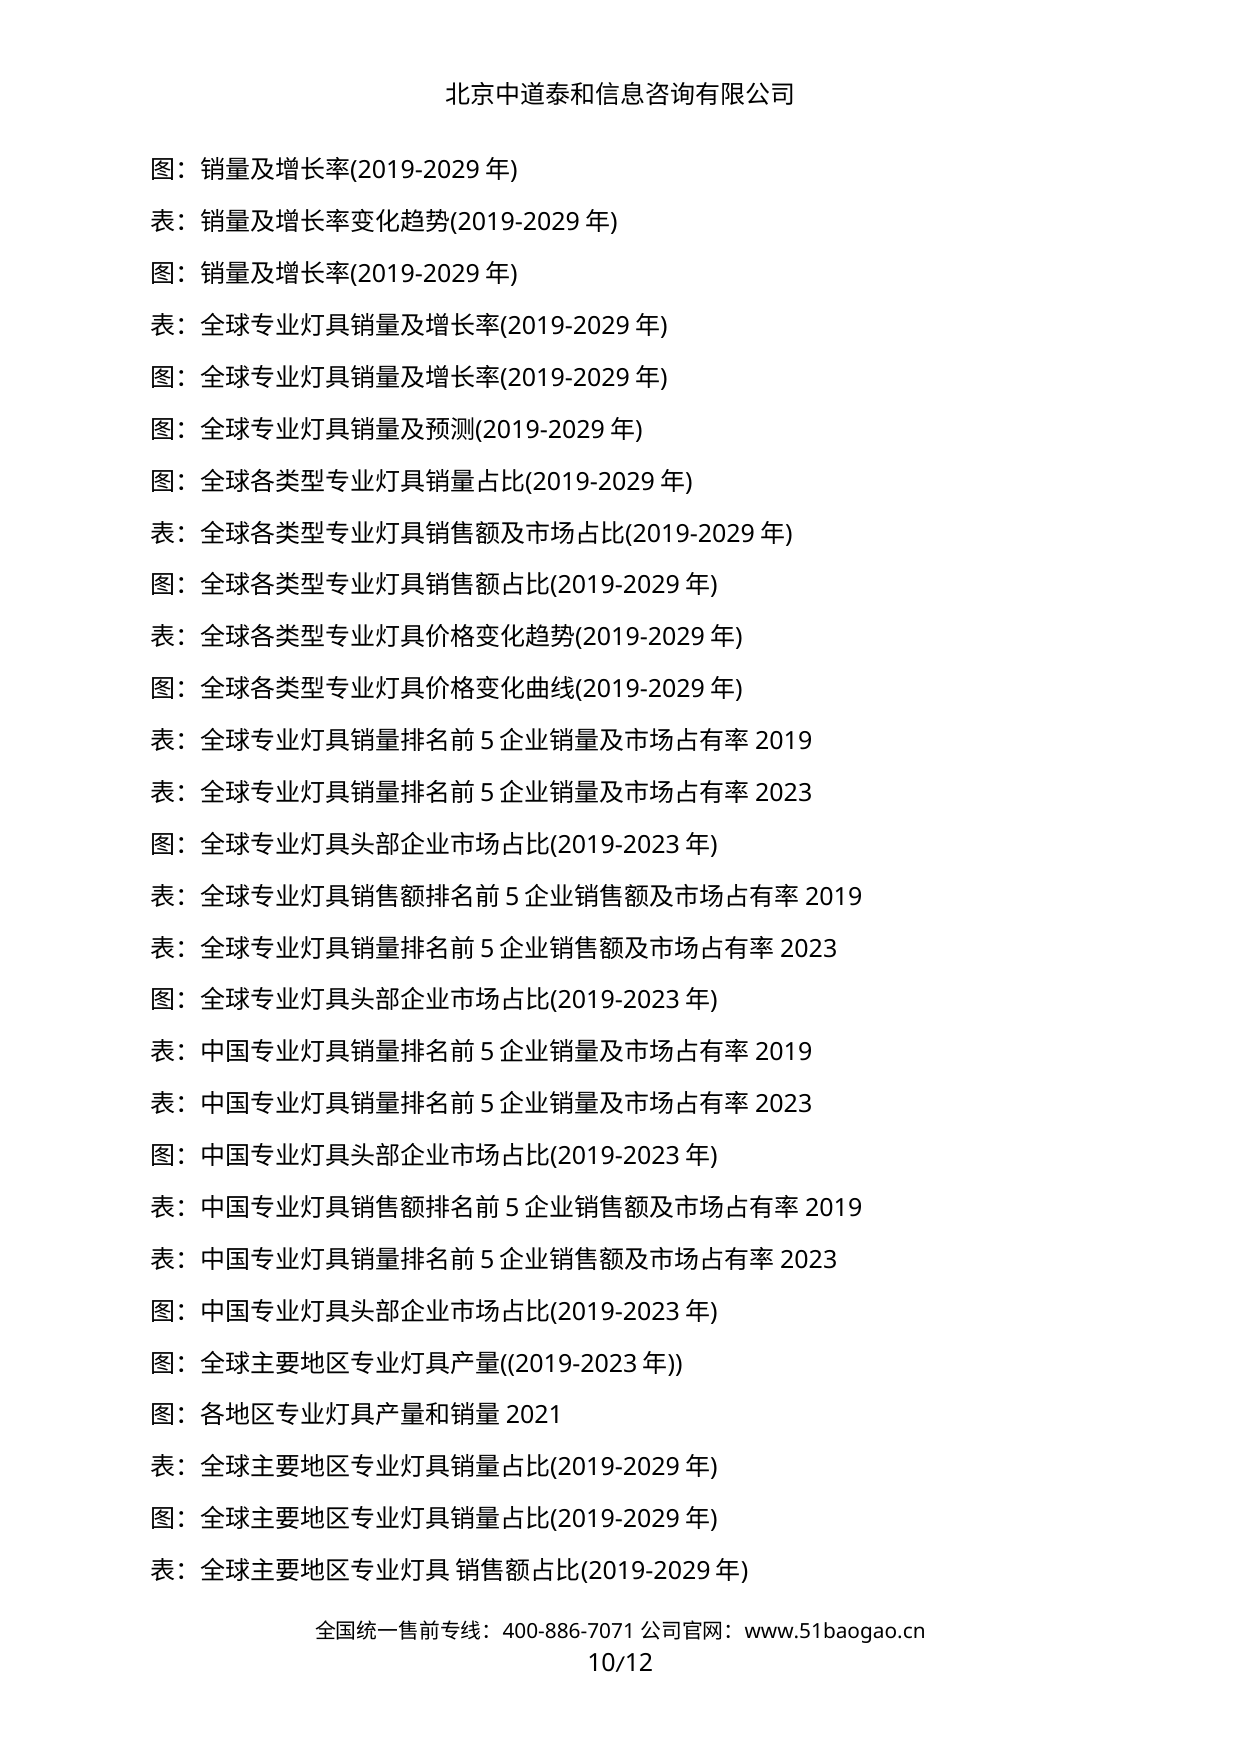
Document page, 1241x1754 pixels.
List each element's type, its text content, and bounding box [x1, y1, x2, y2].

text 图：全球专业灯具头部企业市场占比(2019-2023年) [150, 980, 1090, 1016]
text 图：销量及增长率(2019-2029年) [150, 254, 1090, 290]
text 图：全球专业灯具销量及增长率(2019-2029年) [150, 357, 1090, 394]
text 表：全球专业灯具销售额排名前5企业销售额及市场占有率 2019 [150, 876, 1090, 912]
text 图：全球各类型专业灯具销售额占比(2019-2029年) [150, 565, 1090, 601]
text 表：销量及增长率变化趋势(2019-2029年) [150, 202, 1090, 238]
text 表：全球专业灯具销量排名前5企业销量及市场占有率 2019 [150, 721, 1090, 757]
text 图：全球各类型专业灯具价格变化曲线(2019-2029年) [150, 669, 1090, 705]
text 表：中国专业灯具销量排名前5企业销量及市场占有率 2023 [150, 1084, 1090, 1120]
text 图：全球主要地区专业灯具销量占比(2019-2029年) [150, 1499, 1090, 1535]
text 图：全球专业灯具销量及预测(2019-2029年) [150, 409, 1090, 446]
text 表：全球各类型专业灯具价格变化趋势(2019-2029年) [150, 617, 1090, 653]
text 图：全球专业灯具头部企业市场占比(2019-2023年) [150, 824, 1090, 861]
text 图：中国专业灯具头部企业市场占比(2019-2023年) [150, 1136, 1090, 1172]
text 图：中国专业灯具头部企业市场占比(2019-2023年) [150, 1291, 1090, 1327]
text 表：中国专业灯具销售额排名前5企业销售额及市场占有率 2019 [150, 1187, 1090, 1224]
text 表：全球专业灯具销量及增长率(2019-2029年) [150, 306, 1090, 342]
text 表：全球主要地区专业灯具 销售额占比(2019-2029年) [150, 1551, 1090, 1587]
text 图：各地区专业灯具产量和销量 2021 [150, 1395, 1090, 1431]
text 表：全球各类型专业灯具销售额及市场占比(2019-2029年) [150, 513, 1090, 549]
text 表：全球主要地区专业灯具销量占比(2019-2029年) [150, 1447, 1090, 1483]
text 图：销量及增长率(2019-2029年) [150, 150, 1090, 186]
text 图：全球各类型专业灯具销量占比(2019-2029年) [150, 461, 1090, 497]
text 表：全球专业灯具销量排名前5企业销售额及市场占有率 2023 [150, 928, 1090, 964]
text 表：中国专业灯具销量排名前5企业销量及市场占有率 2019 [150, 1032, 1090, 1068]
text 图：全球主要地区专业灯具产量((2019-2023年)) [150, 1343, 1090, 1379]
text 表：全球专业灯具销量排名前5企业销量及市场占有率 2023 [150, 772, 1090, 809]
text 表：中国专业灯具销量排名前5企业销售额及市场占有率 2023 [150, 1239, 1090, 1276]
